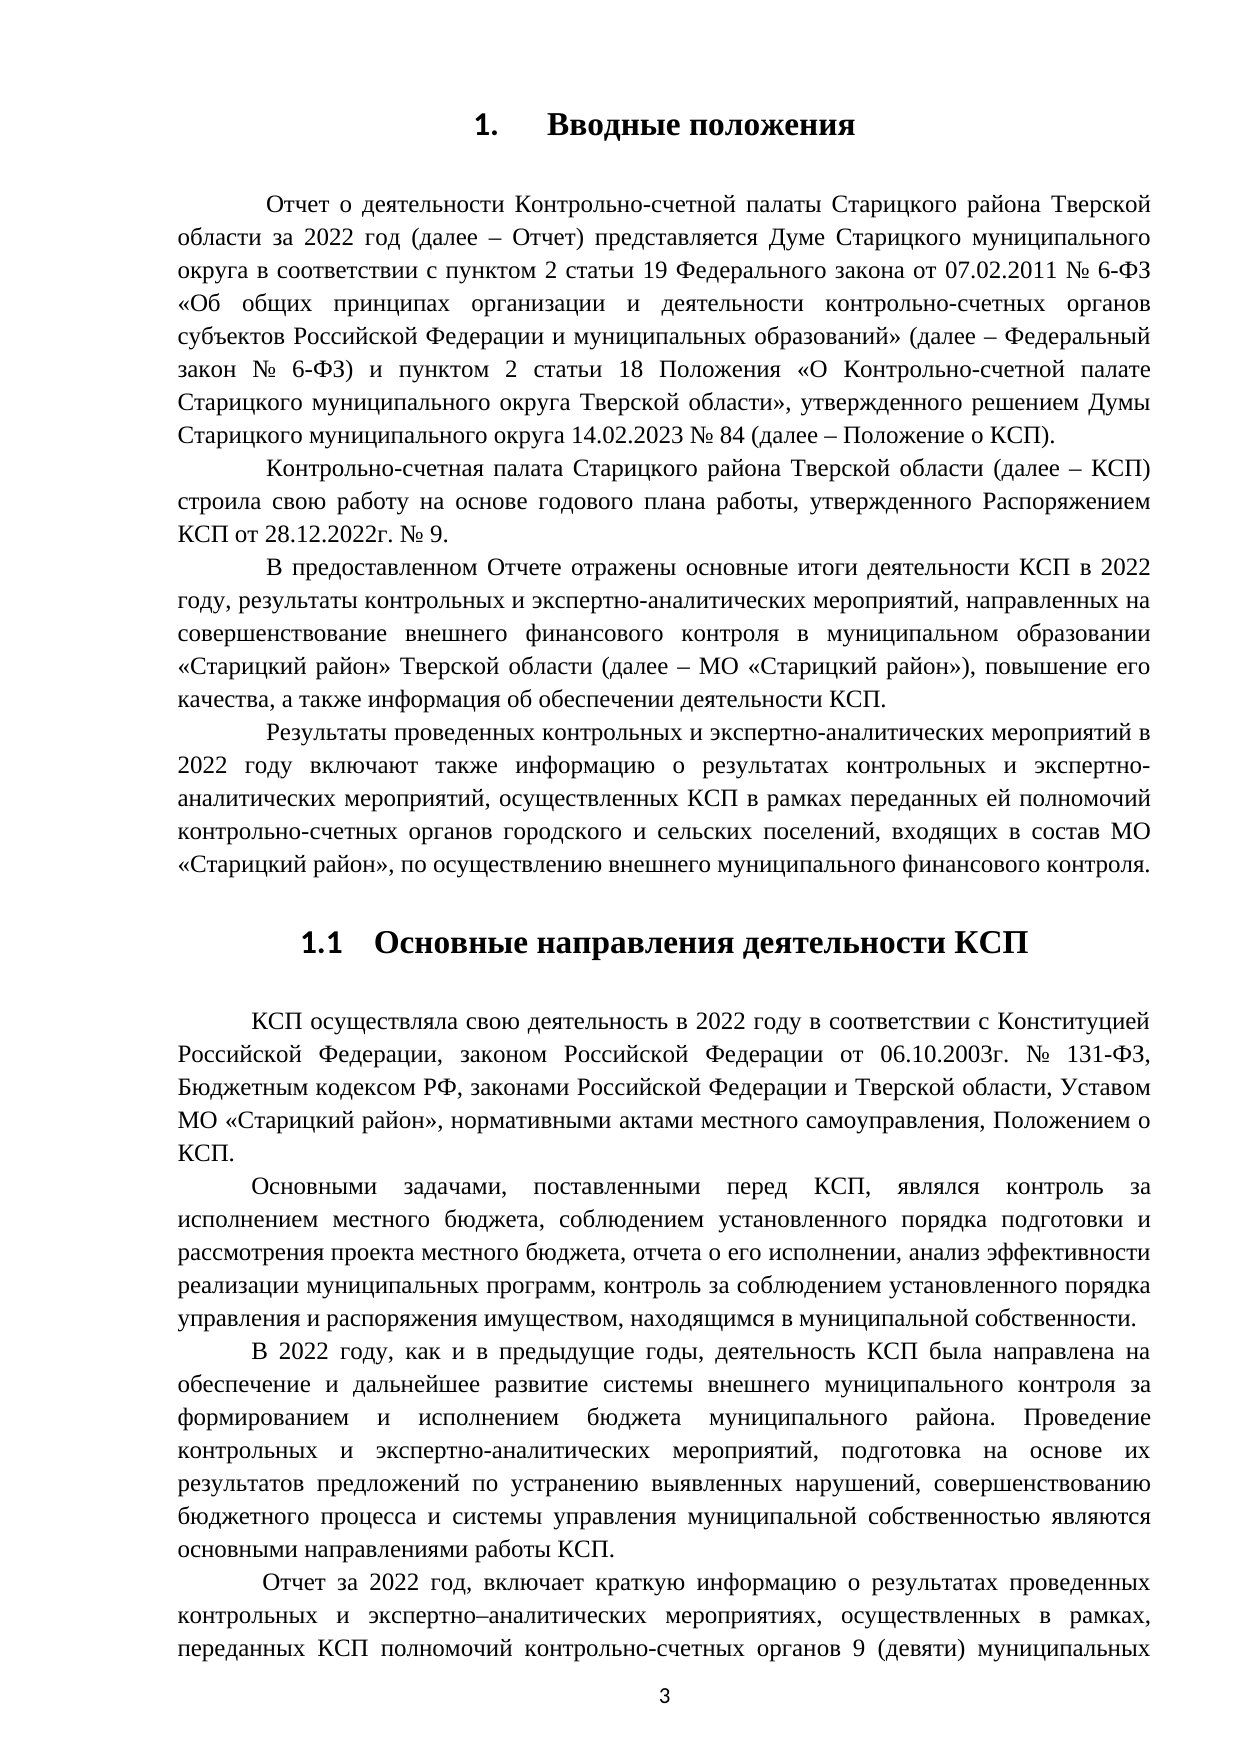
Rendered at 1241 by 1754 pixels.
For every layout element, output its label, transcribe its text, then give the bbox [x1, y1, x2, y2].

text КСП осуществляла свою деятельность в 2022 году в соответствии с Конституцией Российской Федерации, законом Российской Федерации от 06.10.2003г. № 131-ФЗ, Бюджетным кодексом РФ, законами Российской Федерации и Тверской области, Уставом МО «Старицкий район», нормативными актами местного самоуправления, Положением о КСП. [177, 1006, 1152, 1167]
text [177, 1567, 1152, 1662]
text В предоставленном Отчете отражены основные итоги деятельности КСП в 2022 году, результаты контрольных и экспертно-аналитических мероприятий, направленных на совершенствование внешнего финансового контроля в муниципальном образовании «Старицкий район» Тверской области (далее – МО «Старицкий район»), повышение его качества, а также информация об обеспечении деятельности КСП. [177, 552, 1152, 713]
text Основными задачами, поставленными перед КСП, являлся контроль за исполнением местного бюджета, соблюдением установленного порядка подготовки и рассмотрения проекта местного бюджета, отчета о его исполнении, анализ эффективности реализации муниципальных программ, контроль за соблюдением установленного порядка управления и распоряжения имуществом, находящимся в муниципальной собственности. [177, 1171, 1152, 1332]
list Основные направления деятельности КСП [177, 921, 1152, 961]
text Контрольно-счетная палата Старицкого района Тверской области (далее – КСП) строила свою работу на основе годового плана работы, утвержденного Распоряжением КСП от 28.12.2022г. № 9. [177, 453, 1152, 548]
list Вводные положения [177, 103, 1152, 144]
text Отчет о деятельности Контрольно-счетной палаты Старицкого района Тверской области за 2022 год (далее – Отчет) представляется Думе Старицкого муниципального округа в соответствии с пунктом 2 статьи 19 Федерального закона от 07.02.2011 № 6-ФЗ «Об общих принципах организации и деятельности контрольно-счетных органов субъектов Российской Федерации и муниципальных образований» (далее – Федеральный закон № 6-ФЗ) и пунктом 2 статьи 18 Положения «О Контрольно-счетной палате Старицкого муниципального округа Тверской области», утвержденного решением Думы Старицкого муниципального округа 14.02.2023 № 84 (далее – Положение о КСП). [177, 189, 1152, 449]
text В 2022 году, как и в предыдущие годы, деятельность КСП была направлена на обеспечение и дальнейшее развитие системы внешнего муниципального контроля за формированием и исполнением бюджета муниципального района. Проведение контрольных и экспертно-аналитических мероприятий, подготовка на основе их результатов предложений по устранению выявленных нарушений, совершенствованию бюджетного процесса и системы управления муниципальной собственностью являются основными направлениями работы КСП. [177, 1336, 1152, 1563]
text Результаты проведенных контрольных и экспертно-аналитических мероприятий в 2022 году включают также информацию о результатах контрольных и экспертно-аналитических мероприятий, осуществленных КСП в рамках переданных ей полномочий контрольно-счетных органов городского и сельских поселений, входящих в состав МО «Старицкий район», по осуществлению внешнего муниципального финансового контроля. [177, 717, 1152, 878]
